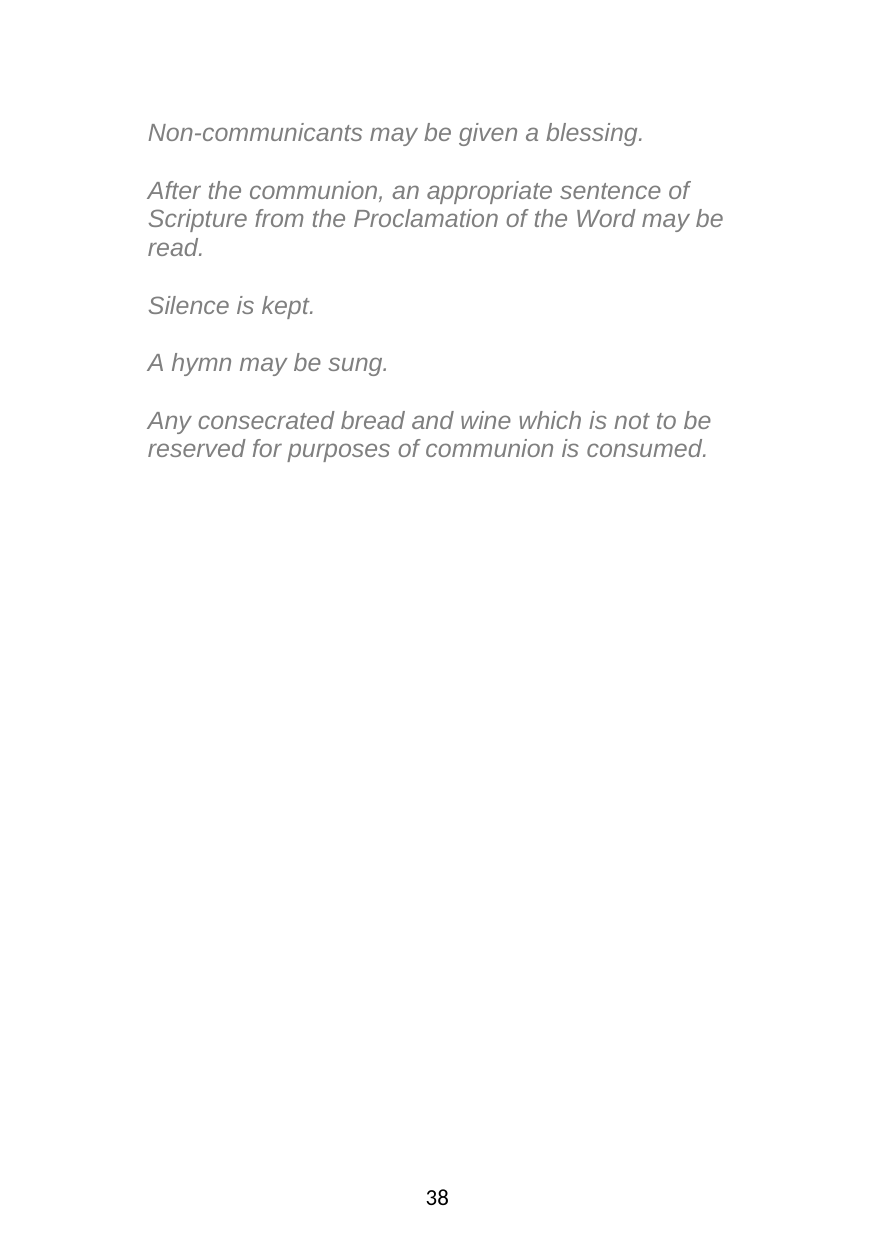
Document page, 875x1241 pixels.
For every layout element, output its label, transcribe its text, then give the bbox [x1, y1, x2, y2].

text Non-communicants may be given a blessing. [148, 118, 726, 147]
text Any consecrated bread and wine which is not to be reserved for purposes of communion is consumed. [148, 406, 726, 463]
text A hymn may be sung. [148, 348, 726, 377]
text Silence is kept. [148, 291, 726, 319]
text After the communion, an appropriate sentence of Scripture from the Proclamation of the Word may be read. [148, 176, 726, 262]
